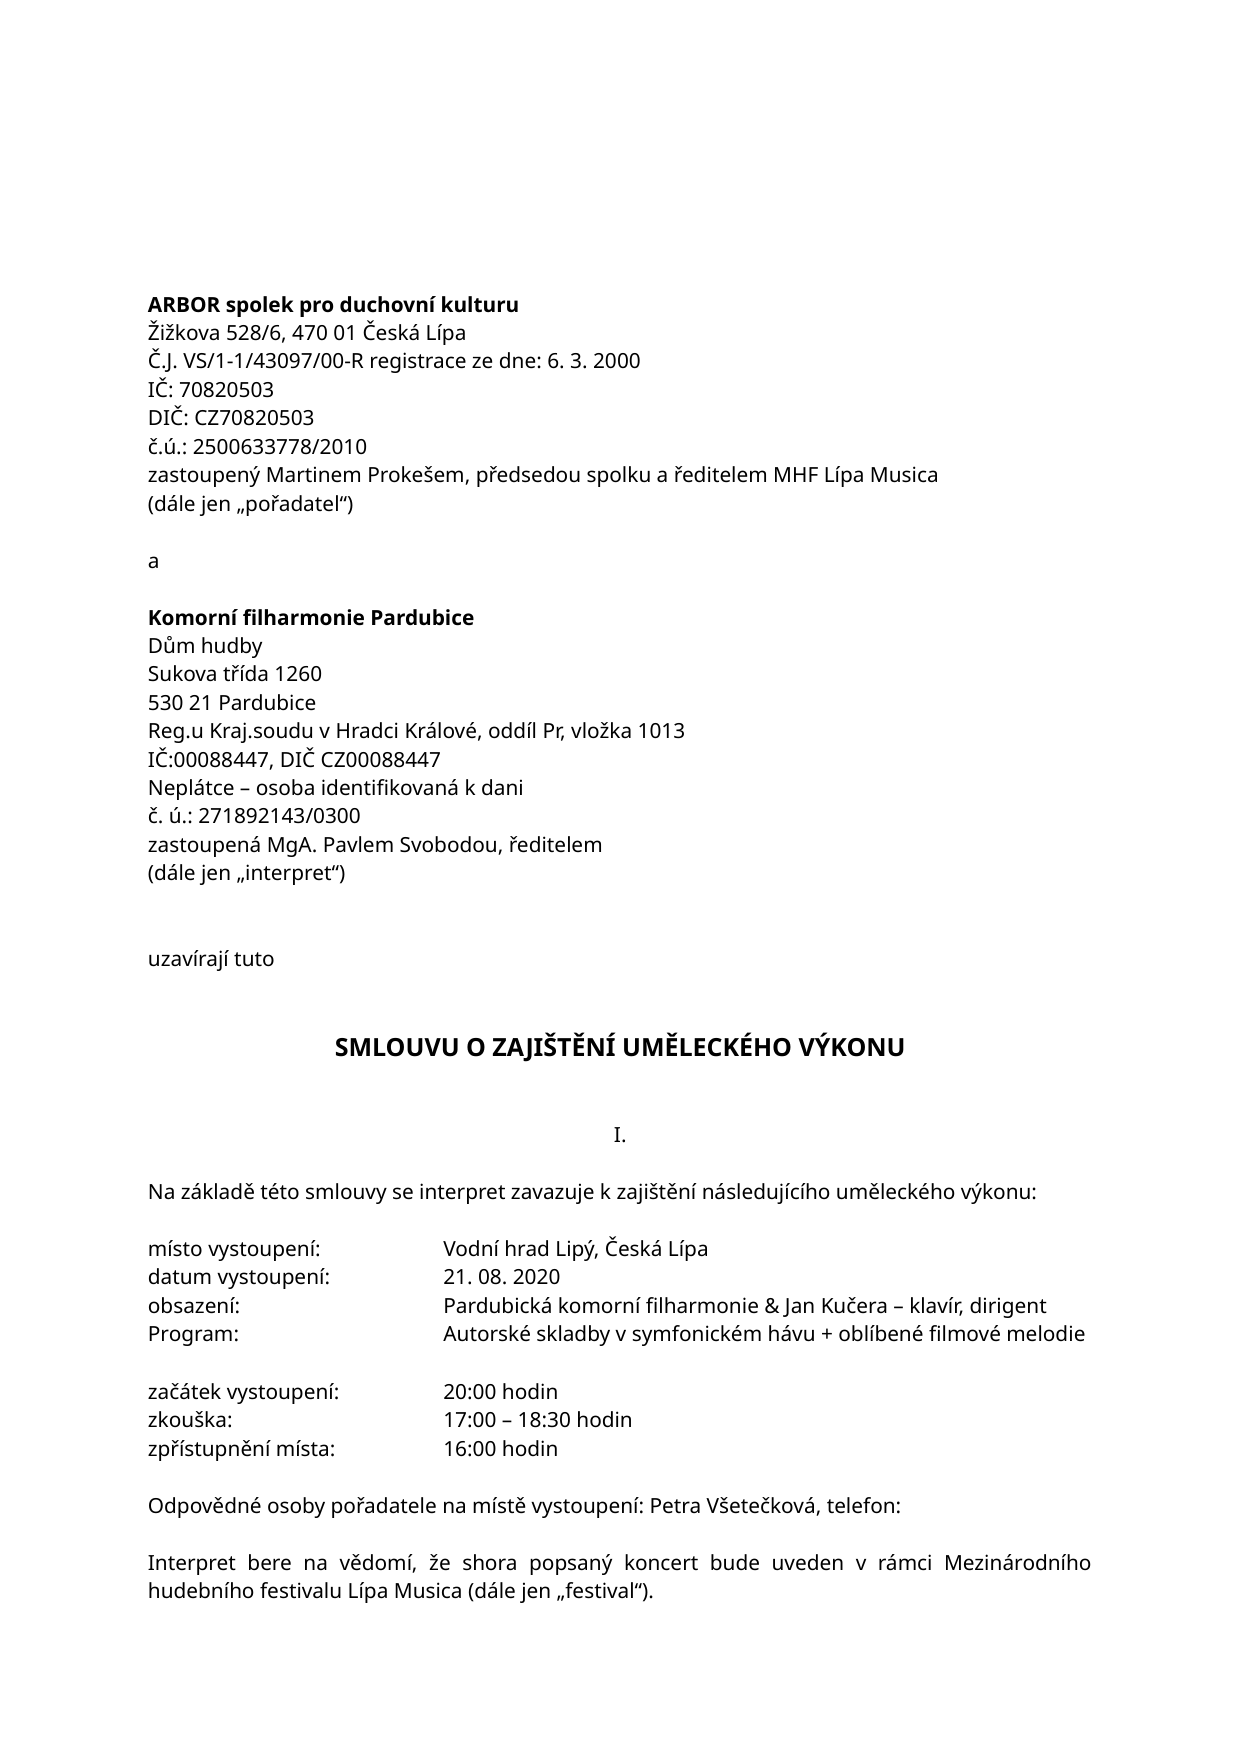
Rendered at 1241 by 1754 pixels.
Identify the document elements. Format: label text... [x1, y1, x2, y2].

text Neplátce – osoba identifikovaná k dani [148, 773, 1093, 802]
text a [148, 546, 1093, 574]
text Interpret bere na vědomí, že shora popsaný koncert bude uveden v rámci Mezinárodního hudebního festivalu Lípa Musica (dále jen „festival“). [148, 1548, 1093, 1604]
text Na základě této smlouvy se interpret zavazuje k zajištění následujícího uměleckého výkonu: [148, 1177, 1093, 1205]
text I. [148, 1120, 1093, 1148]
text zastoupený Martinem Prokešem, předsedou spolku a ředitelem MHF Lípa Musica [148, 460, 1093, 489]
text smlouvu o ZAJIŠTĚNÍ uměleckého výkonu [148, 1029, 1093, 1063]
text (dále jen „interpret“) [148, 858, 1093, 887]
text č.ú.: 2500633778/2010 [148, 432, 1093, 460]
text začátek vystoupení: 20:00 hodin [148, 1377, 1093, 1405]
text Sukova třída 1260 [148, 659, 1093, 688]
text č. ú.: 271892143/0300 [148, 802, 1093, 830]
text Žižkova 528/6, 470 01 Česká Lípa [148, 318, 1093, 347]
text Reg.u Kraj.soudu v Hradci Králové, oddíl Pr, vložka 1013 [148, 716, 1093, 745]
text Komorní filharmonie Pardubice [148, 603, 1093, 631]
text 530 21 Pardubice [148, 688, 1093, 716]
text (dále jen „pořadatel“) [148, 489, 1093, 517]
text obsazení: Pardubická komorní filharmonie & Jan Kučera – klavír, dirigent [148, 1291, 1093, 1319]
text ARBOR spolek pro duchovní kulturu [148, 290, 1093, 318]
text Odpovědné osoby pořadatele na místě vystoupení: Petra Všetečková, telefon: [148, 1491, 1093, 1519]
text zpřístupnění místa: 16:00 hodin [148, 1434, 1093, 1462]
text DIČ: CZ70820503 [148, 403, 1093, 432]
text místo vystoupení: Vodní hrad Lipý, Česká Lípa [148, 1234, 1093, 1262]
text zkouška: 17:00 – 18:30 hodin [148, 1405, 1093, 1434]
text Dům hudby [148, 631, 1093, 659]
text datum vystoupení: 21. 08. 2020 [148, 1262, 1093, 1291]
text IČ: 70820503 [148, 375, 1093, 403]
text IČ:00088447, DIČ CZ00088447 [148, 745, 1093, 773]
text zastoupená MgA. Pavlem Svobodou, ředitelem [148, 830, 1093, 858]
text uzavírají tuto [148, 944, 1093, 972]
text Č.J. VS/1-1/43097/00-R registrace ze dne: 6. 3. 2000 [148, 347, 1093, 375]
text Program: Autorské skladby v symfonickém hávu + oblíbené filmové melodie [148, 1319, 1093, 1348]
